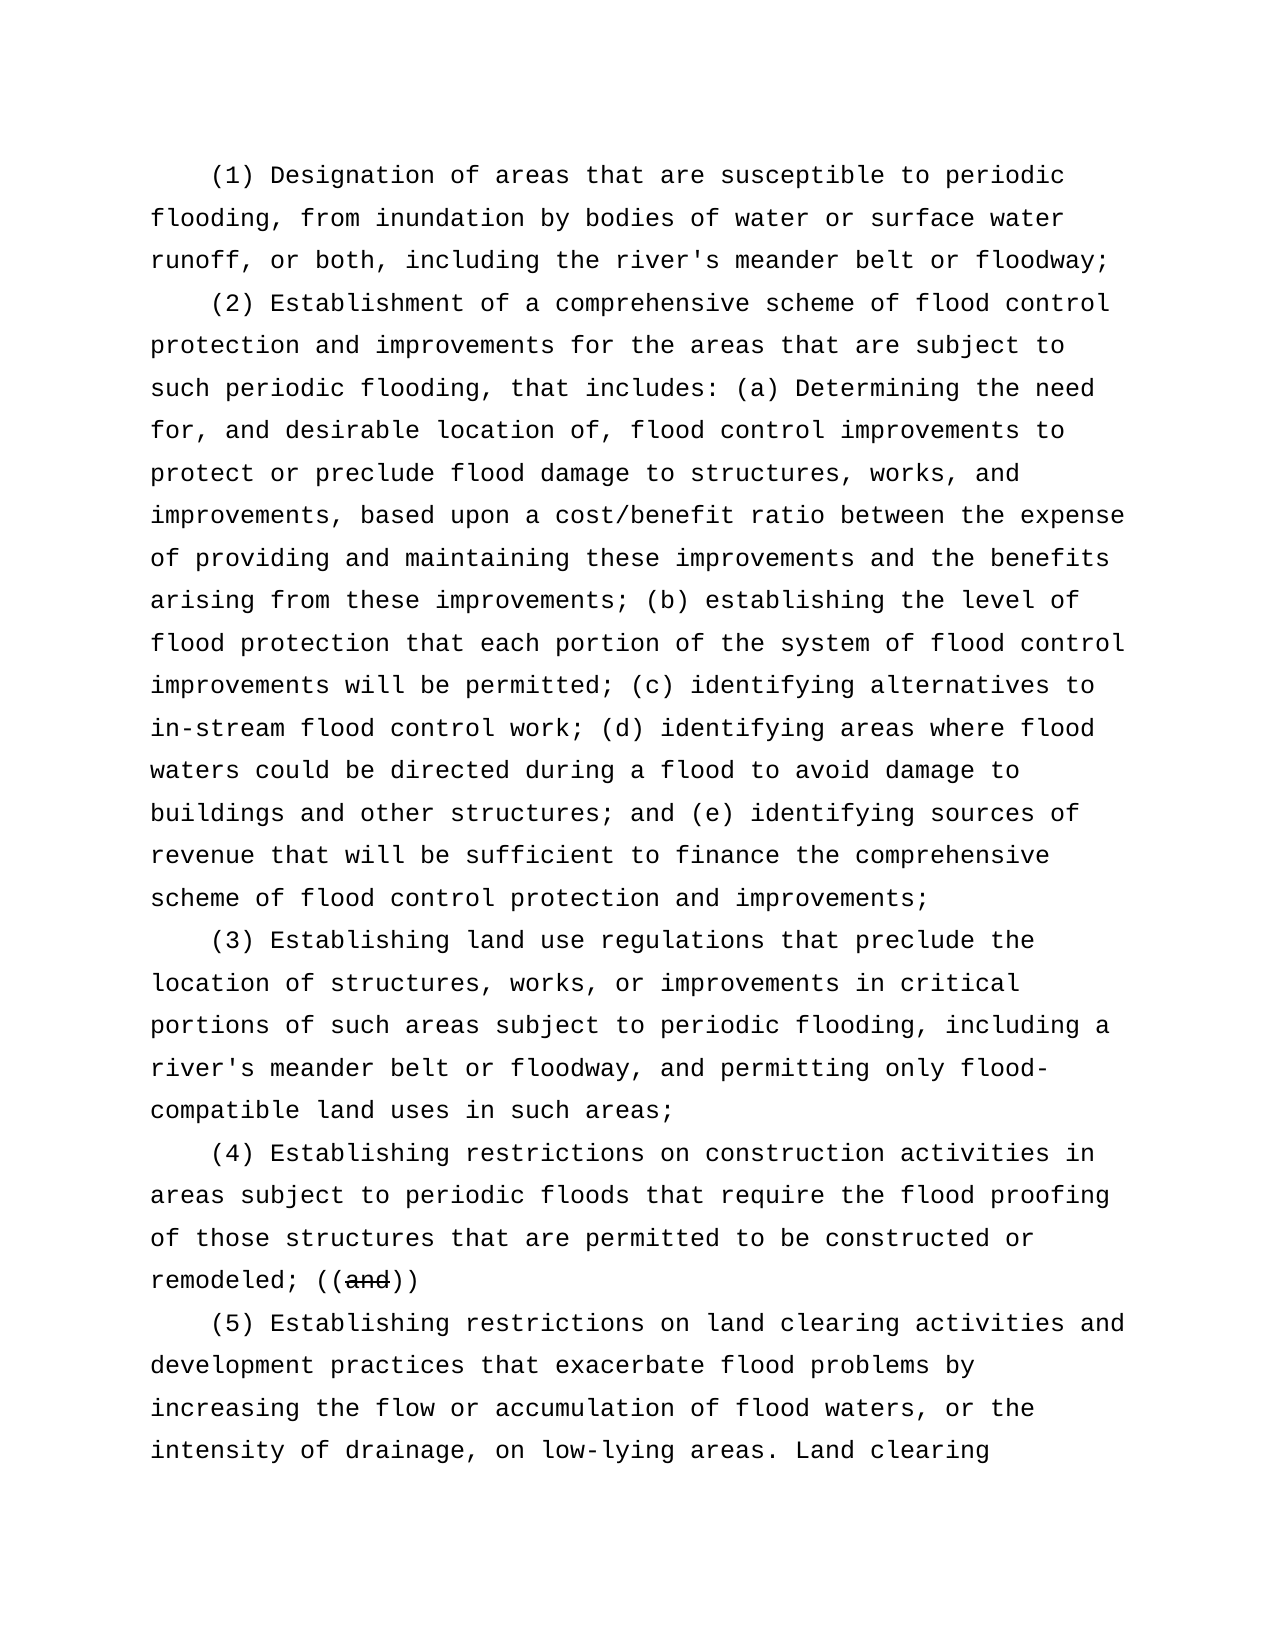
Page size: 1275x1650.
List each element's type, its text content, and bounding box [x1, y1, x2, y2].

text (4) Establishing restrictions on construction activities in areas subject to periodic floods that require the flood proofing of those structures that are permitted to be constructed or remodeled; ((and)) [150, 1127, 1125, 1297]
text (1) Designation of areas that are susceptible to periodic flooding, from inundation by bodies of water or surface water runoff, or both, including the river's meander belt or floodway; [150, 150, 1125, 277]
text (2) Establishment of a comprehensive scheme of flood control protection and improvements for the areas that are subject to such periodic flooding, that includes: (a) Determining the need for, and desirable location of, flood control improvements to protect or preclude flood damage to structures, works, and improvements, based upon a cost/benefit ratio between the expense of providing and maintaining these improvements and the benefits arising from these improvements; (b) establishing the level of flood protection that each portion of the system of flood control improvements will be permitted; (c) identifying alternatives to in-stream flood control work; (d) identifying areas where flood waters could be directed during a flood to avoid damage to buildings and other structures; and (e) identifying sources of revenue that will be sufficient to finance the comprehensive scheme of flood control protection and improvements; [150, 277, 1125, 915]
text (3) Establishing land use regulations that preclude the location of structures, works, or improvements in critical portions of such areas subject to periodic flooding, including a river's meander belt or floodway, and permitting only flood-compatible land uses in such areas; [150, 915, 1125, 1127]
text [150, 1297, 1125, 1467]
